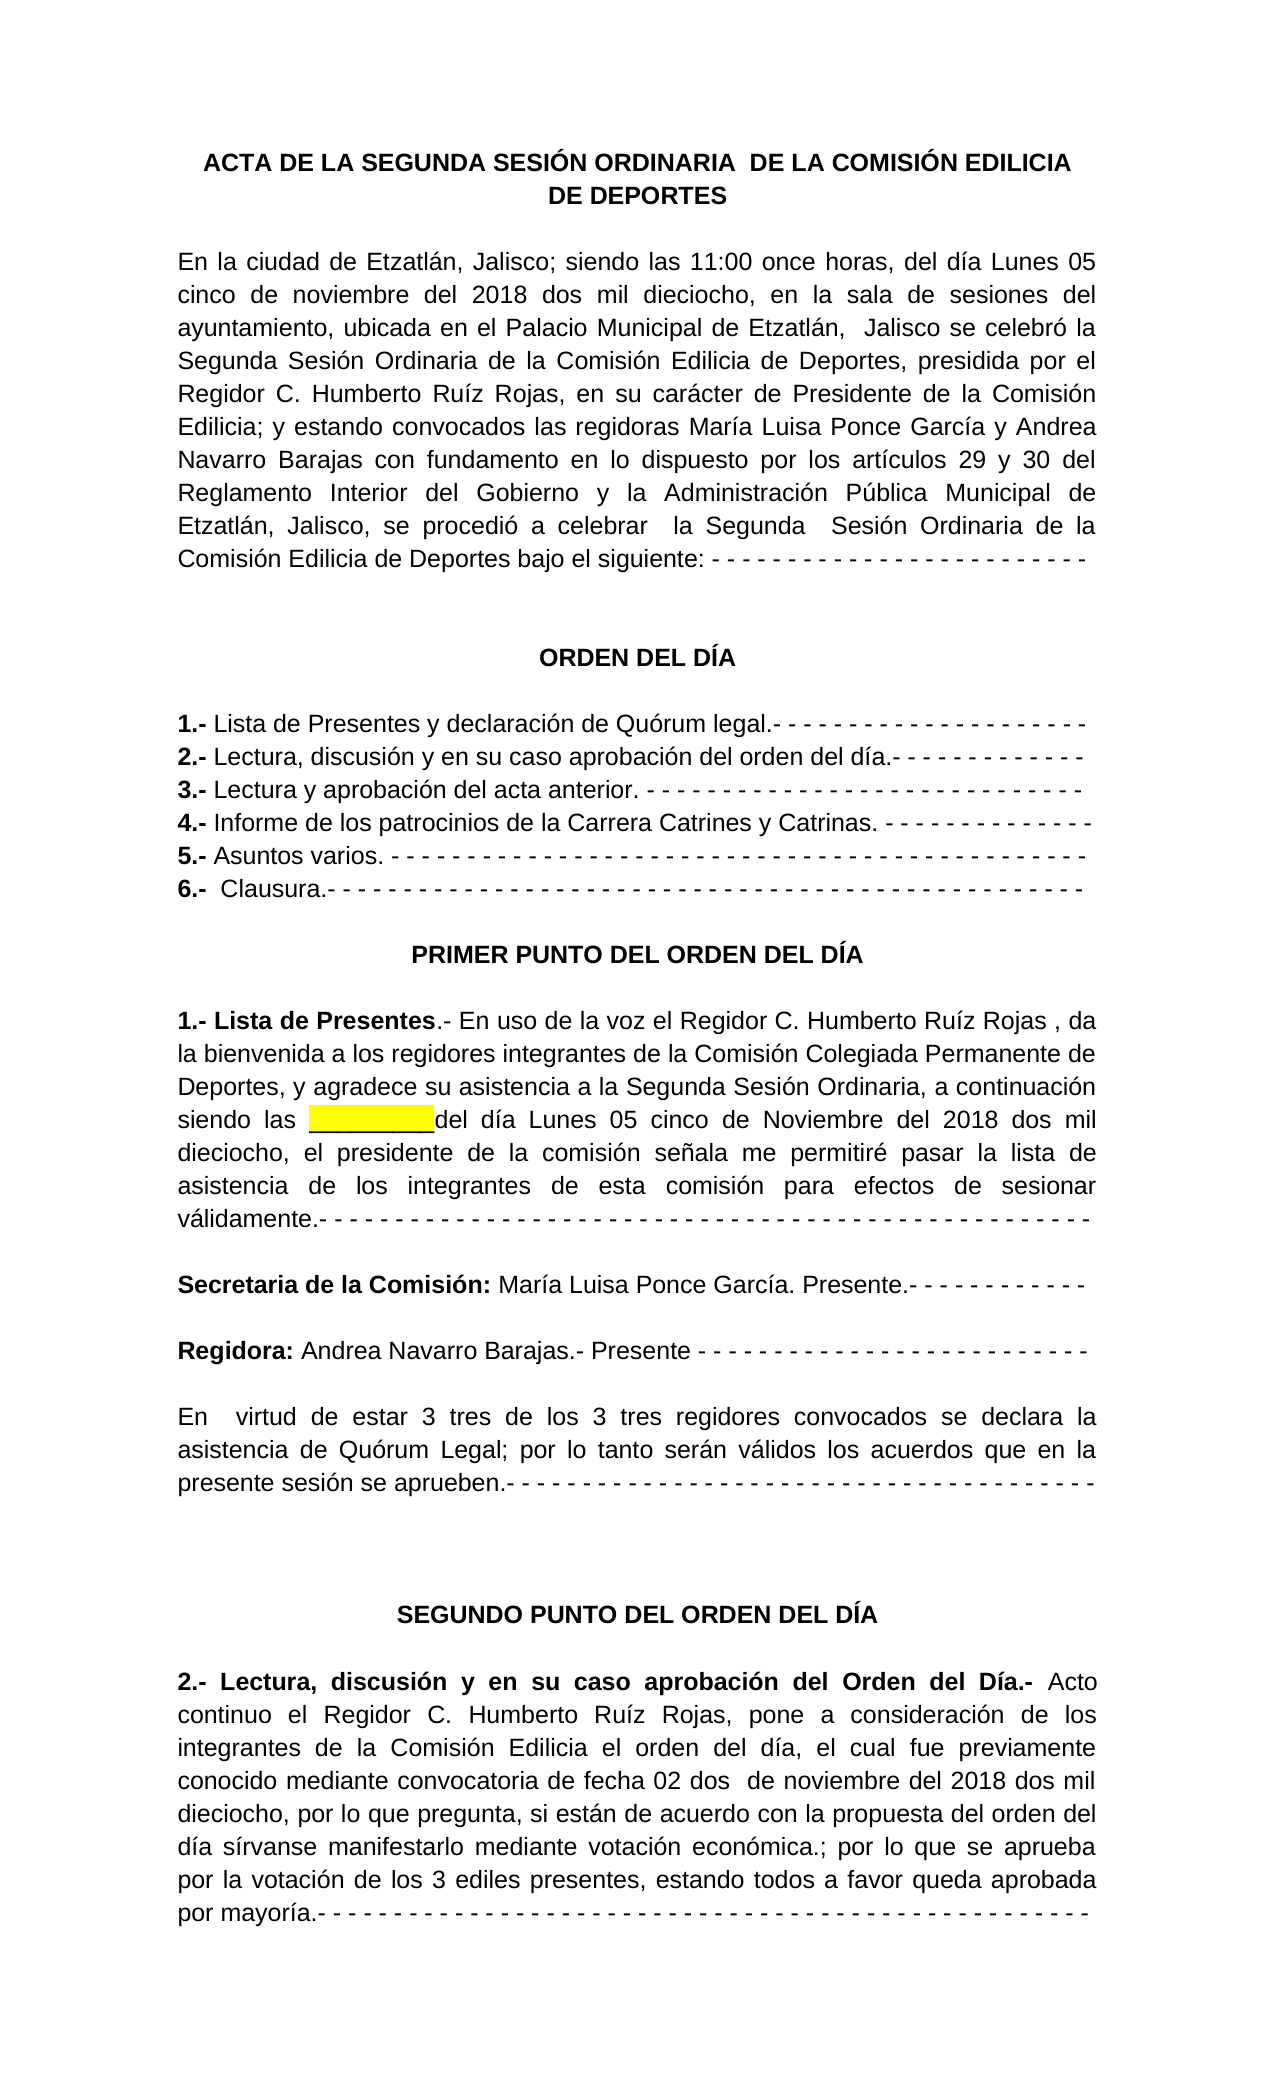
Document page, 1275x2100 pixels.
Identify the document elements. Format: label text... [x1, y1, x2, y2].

text Regidora: Andrea Navarro Barajas.- Presente - - - - - - - - - - - - - - - - - - - - - - - - - - [177, 1336, 1098, 1365]
text PRIMER PUNTO DEL ORDEN DEL DÍA [177, 940, 1098, 969]
text En la ciudad de Etzatlán, Jalisco; siendo las 11:00 once horas, del día Lunes 05 cinco de noviembre del 2018 dos mil dieciocho, en la sala de sesiones del ayuntamiento, ubicada en el Palacio Municipal de Etzatlán, Jalisco se celebró la Segunda Sesión Ordinaria de la Comisión Edilicia de Deportes, presidida por el Regidor C. Humberto Ruíz Rojas, en su carácter de Presidente de la Comisión Edilicia; y estando convocados las regidoras María Luisa Ponce García y Andrea Navarro Barajas con fundamento en lo dispuesto por los artículos 29 y 30 del Reglamento Interior del Gobierno y la Administración Pública Municipal de Etzatlán, Jalisco, se procedió a celebrar la Segunda Sesión Ordinaria de la Comisión Edilicia de Deportes bajo el siguiente: - - - - - - - - - - - - - - - - - - - - - - - - - [177, 247, 1098, 573]
text 5.- Asuntos varios. - - - - - - - - - - - - - - - - - - - - - - - - - - - - - - - - - - - - - - - - - - - - - - [177, 841, 1098, 870]
text En virtud de estar 3 tres de los 3 tres regidores convocados se declara la asistencia de Quórum Legal; por lo tanto serán válidos los acuerdos que en la presente sesión se aprueben.- - - - - - - - - - - - - - - - - - - - - - - - - - - - - - - - - - - - - - - [177, 1402, 1098, 1497]
text Secretaria de la Comisión: María Luisa Ponce García. Presente.- - - - - - - - - - - - [177, 1270, 1098, 1299]
text 3.- Lectura y aprobación del acta anterior. - - - - - - - - - - - - - - - - - - - - - - - - - - - - - [177, 775, 1098, 804]
text 2.- Lectura, discusión y en su caso aprobación del orden del día.- - - - - - - - - - - - - [177, 742, 1098, 771]
text DE DEPORTES [177, 181, 1098, 209]
text SEGUNDO PUNTO DEL ORDEN DEL DÍA [177, 1601, 1098, 1629]
text 1.- Lista de Presentes.- En uso de la voz el Regidor C. Humberto Ruíz Rojas , da la bienvenida a los regidores integrantes de la Comisión Colegiada Permanente de Deportes, y agradece su asistencia a la Segunda Sesión Ordinaria, a continuación siendo las _________del día Lunes 05 cinco de Noviembre del 2018 dos mil dieciocho, el presidente de la comisión señala me permitiré pasar la lista de asistencia de los integrantes de esta comisión para efectos de sesionar válidamente.- - - - - - - - - - - - - - - - - - - - - - - - - - - - - - - - - - - - - - - - - - - - - - - - - - - [177, 1006, 1098, 1233]
text 4.- Informe de los patrocinios de la Carrera Catrines y Catrinas. - - - - - - - - - - - - - - [177, 808, 1098, 837]
text ACTA DE LA SEGUNDA SESIÓN ORDINARIA DE LA COMISIÓN EDILICIA [177, 148, 1098, 176]
text ORDEN DEL DÍA [177, 643, 1098, 672]
text 1.- Lista de Presentes y declaración de Quórum legal.- - - - - - - - - - - - - - - - - - - - - [177, 709, 1098, 738]
text 6.- Clausura.- - - - - - - - - - - - - - - - - - - - - - - - - - - - - - - - - - - - - - - - - - - - - - - - - - [177, 874, 1098, 903]
text 2.- Lectura, discusión y en su caso aprobación del Orden del Día.- Acto continuo el Regidor C. Humberto Ruíz Rojas, pone a consideración de los integrantes de la Comisión Edilicia el orden del día, el cual fue previamente conocido mediante convocatoria de fecha 02 dos de noviembre del 2018 dos mil dieciocho, por lo que pregunta, si están de acuerdo con la propuesta del orden del día sírvanse manifestarlo mediante votación económica.; por lo que se aprueba por la votación de los 3 ediles presentes, estando todos a favor queda aprobada por mayoría.- - - - - - - - - - - - - - - - - - - - - - - - - - - - - - - - - - - - - - - - - - - - - - - - - - - [177, 1667, 1098, 1926]
